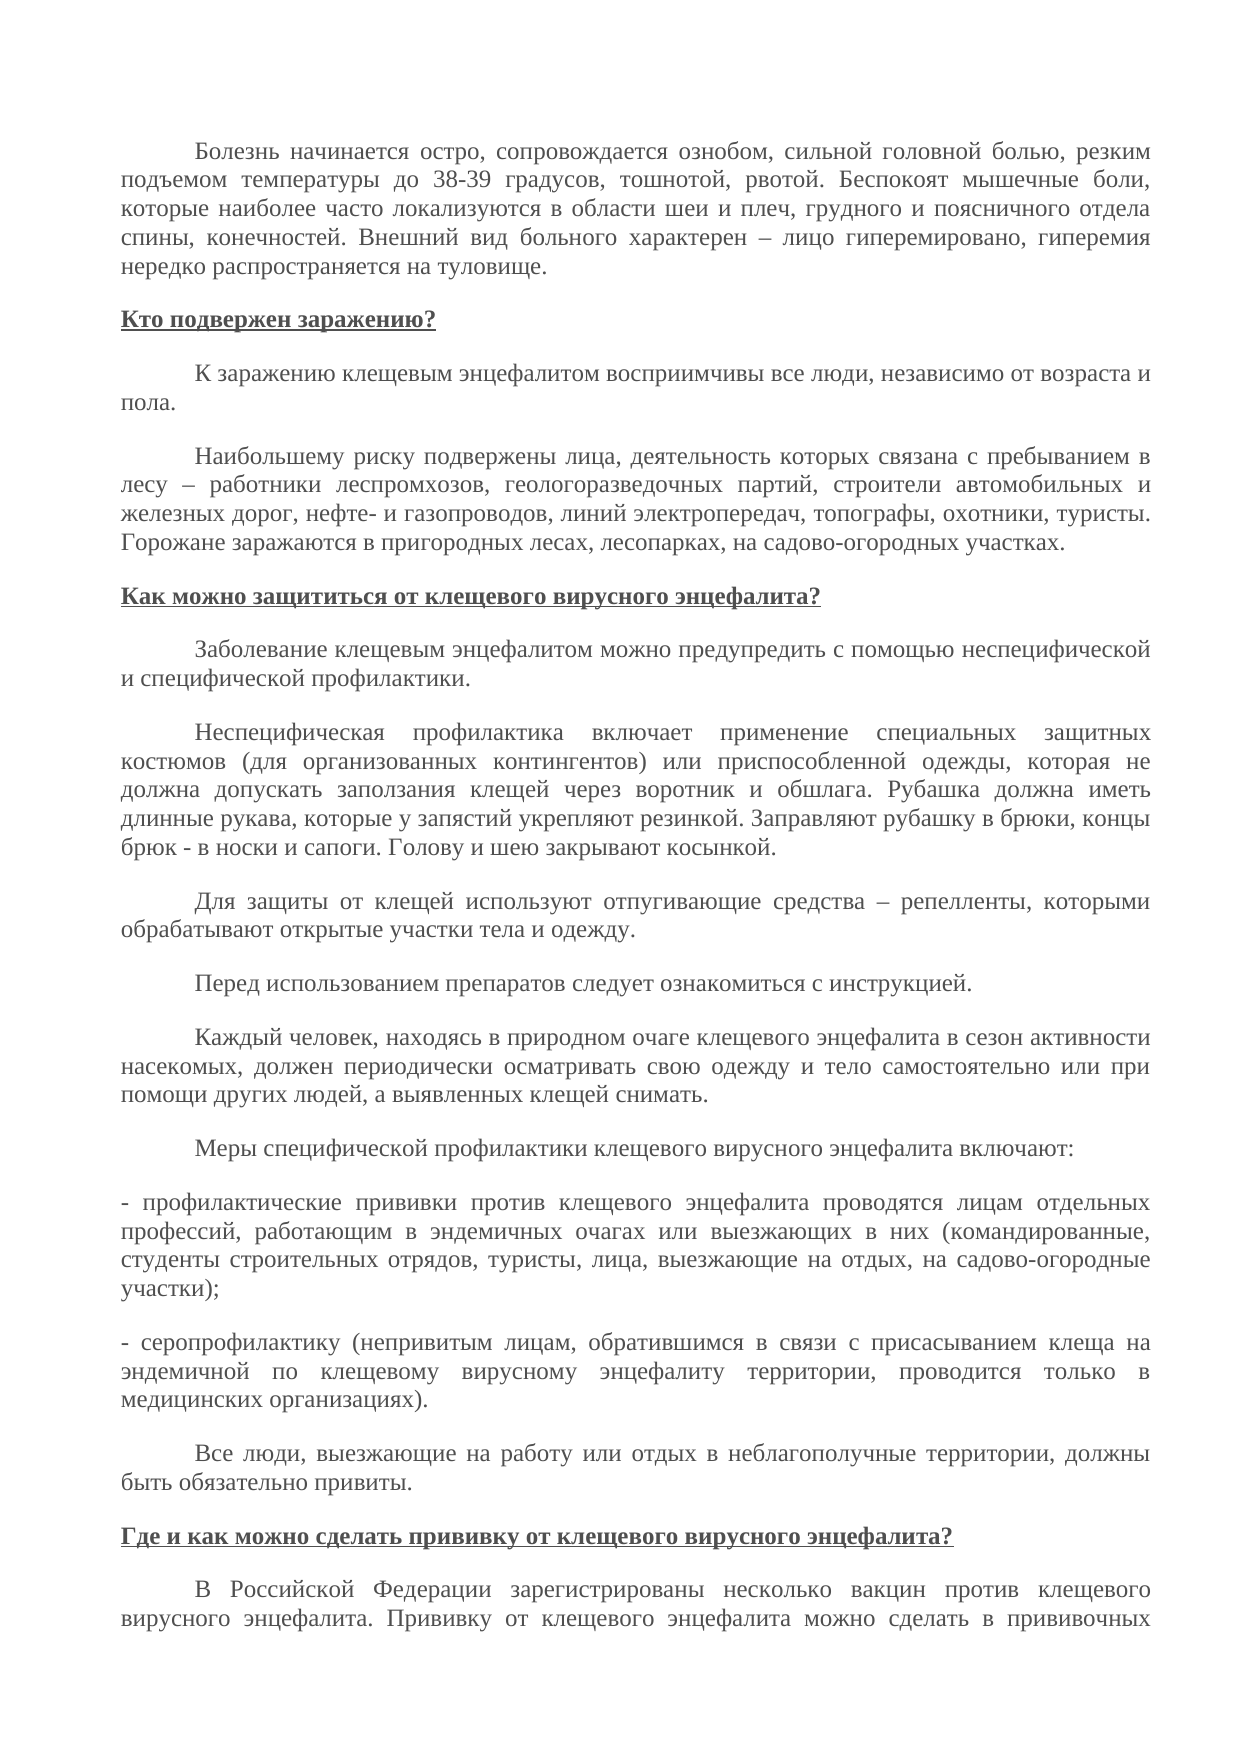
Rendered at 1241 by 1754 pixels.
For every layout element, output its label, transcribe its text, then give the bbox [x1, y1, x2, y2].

text Заболевание клещевым энцефалитом можно предупредить с помощью неспецифической и специфической профилактики. [121, 634, 1152, 692]
text Где и как можно сделать прививку от клещевого вирусного энцефалита? [121, 1521, 1152, 1549]
text Каждый человек, находясь в природном очаге клещевого энцефалита в сезон активности насекомых, должен периодически осматривать свою одежду и тело самостоятельно или при помощи других людей, а выявленных клещей снимать. [121, 1022, 1152, 1108]
text К заражению клещевым энцефалитом восприимчивы все люди, независимо от возраста и пола. [121, 358, 1152, 416]
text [121, 1574, 1152, 1632]
text Наибольшему риску подвержены лица, деятельность которых связана с пребыванием в лесу – работники леспромхозов, геологоразведочных партий, строители автомобильных и железных дорог, нефте- и газопроводов, линий электропередач, топографы, охотники, туристы. Горожане заражаются в пригородных лесах, лесопарках, на садово-огородных участках. [121, 441, 1152, 556]
text - серопрофилактику (непривитым лицам, обратившимся в связи с присасыванием клеща на эндемичной по клещевому вирусному энцефалиту территории, проводится только в медицинских организациях). [121, 1327, 1152, 1413]
text - профилактические прививки против клещевого энцефалита проводятся лицам отдельных профессий, работающим в эндемичных очагах или выезжающих в них (командированные, студенты строительных отрядов, туристы, лица, выезжающие на отдых, на садово-огородные участки); [121, 1187, 1152, 1302]
text Кто подвержен заражению? [121, 304, 1152, 333]
text Болезнь начинается остро, сопровождается ознобом, сильной головной болью, резким подъемом температуры до 38-39 градусов, тошнотой, рвотой. Беспокоят мышечные боли, которые наиболее часто локализуются в области шеи и плеч, грудного и поясничного отдела спины, конечностей. Внешний вид больного характерен – лицо гиперемировано, гиперемия нередко распространяется на туловище. [121, 136, 1152, 279]
text Все люди, выезжающие на работу или отдых в неблагополучные территории, должны быть обязательно привиты. [121, 1438, 1152, 1496]
text Меры специфической профилактики клещевого вирусного энцефалита включают: [121, 1133, 1152, 1162]
text Неспецифическая профилактика включает применение специальных защитных костюмов (для организованных контингентов) или приспособленной одежды, которая не должна допускать заползания клещей через воротник и обшлага. Рубашка должна иметь длинные рукава, которые у запястий укрепляют резинкой. Заправляют рубашку в брюки, концы брюк - в носки и сапоги. Голову и шею закрывают косынкой. [121, 717, 1152, 861]
text Перед использованием препаратов следует ознакомиться с инструкцией. [121, 968, 1152, 997]
text Для защиты от клещей используют отпугивающие средства – репелленты, которыми обрабатывают открытые участки тела и одежду. [121, 886, 1152, 943]
text Как можно защититься от клещевого вирусного энцефалита? [121, 581, 1152, 609]
